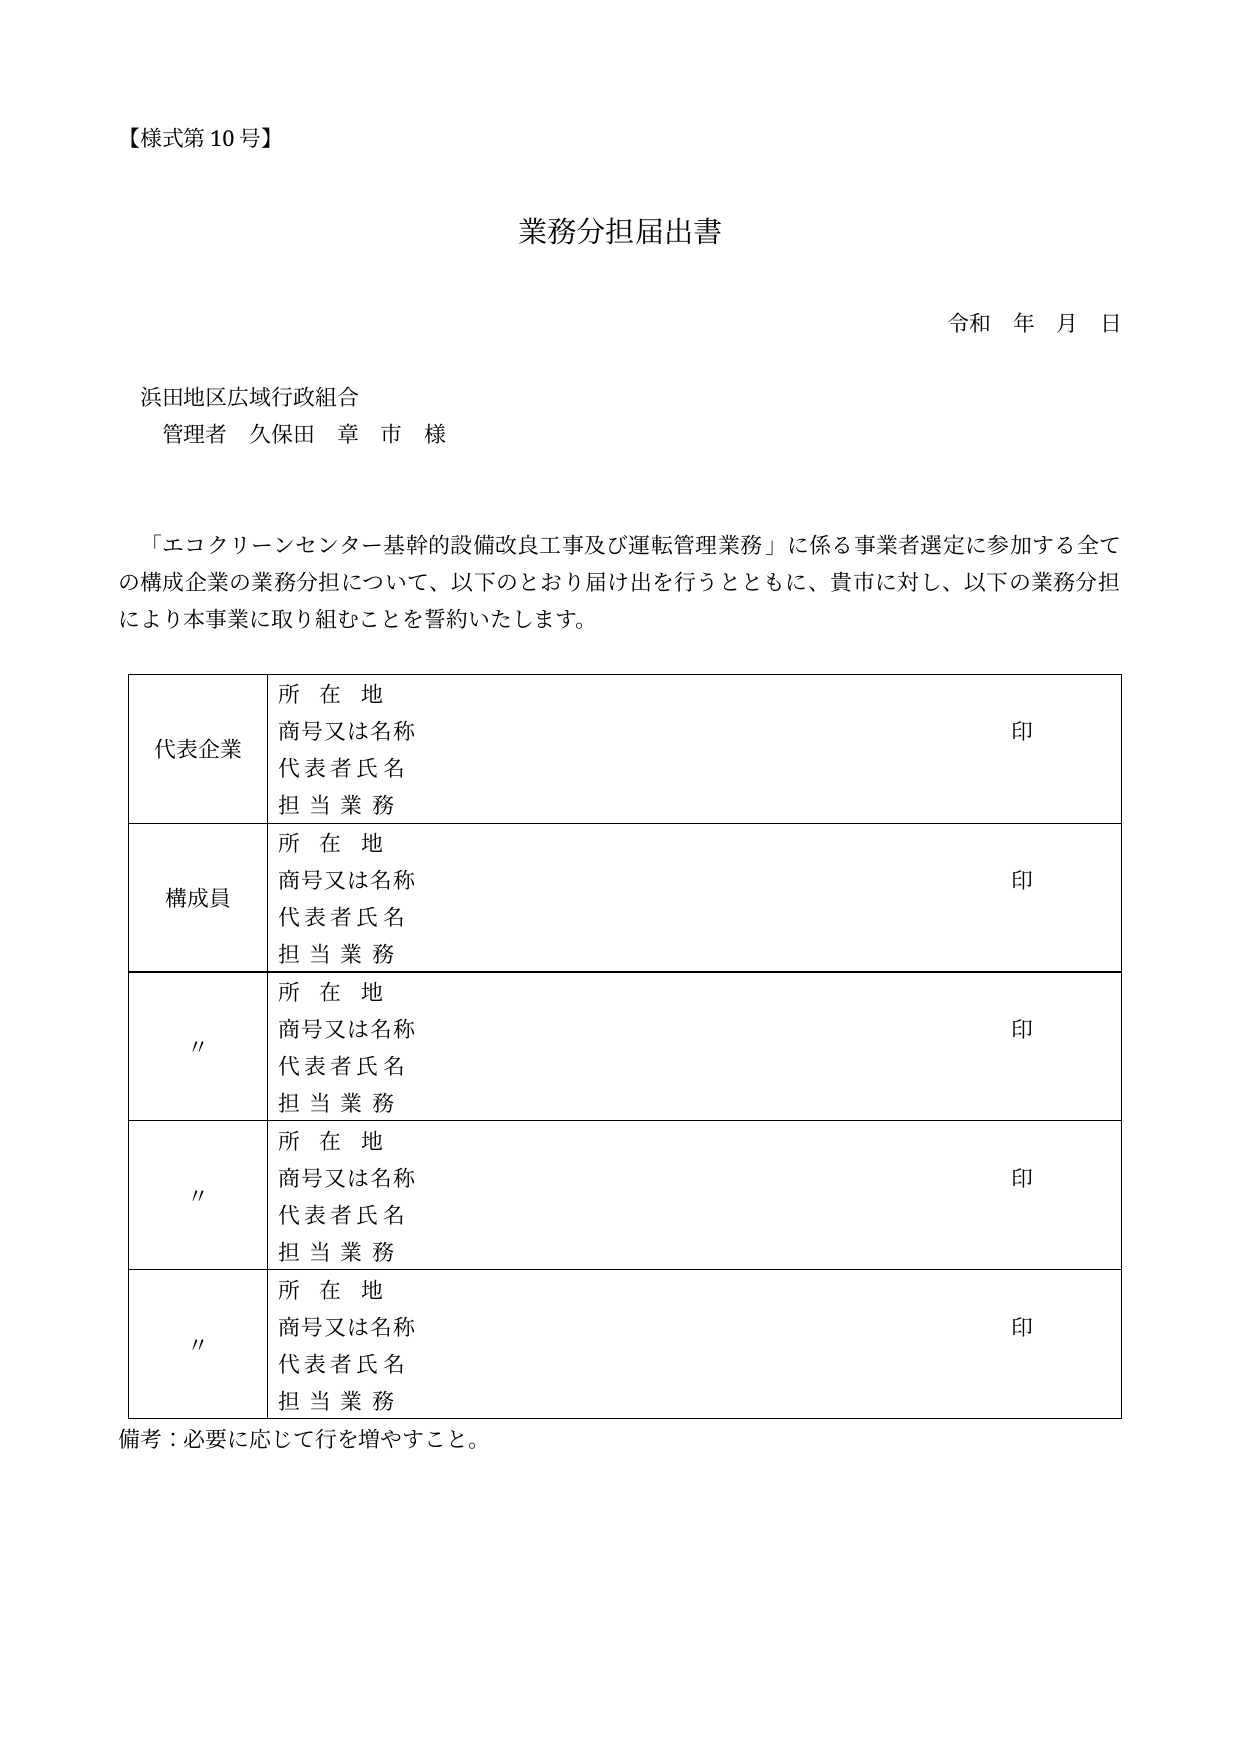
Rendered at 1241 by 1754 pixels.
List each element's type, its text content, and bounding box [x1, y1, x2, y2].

table_cell 〃 [129, 1270, 267, 1418]
table_cell 〃 [129, 1121, 267, 1269]
text 「エコクリーンセンター基幹的設備改良工事及び運転管理業務」に係る事業者選定に参加する全ての構成企業の業務分担について、以下のとおり届け出を行うとともに、貴市に対し、以下の業務分担により本事業に取り組むことを誓約いたします。 [118, 526, 1122, 637]
table_cell 所在地 商号又は名称 印 代表者氏名 担当業務 [268, 1121, 1121, 1269]
table_cell 〃 [129, 973, 267, 1120]
table_header 代表企業 [129, 675, 267, 822]
text 令和 年 月 日 [118, 304, 1122, 341]
text 備考：必要に応じて行を増やすこと。 [118, 1419, 1122, 1456]
text 業務分担届出書 [118, 193, 1122, 267]
table_cell 所在地 商号又は名称 印 代表者氏名 担当業務 [268, 1270, 1121, 1418]
table_cell 所在地 商号又は名称 印 代表者氏名 担当業務 [268, 973, 1121, 1120]
text 浜田地区広域行政組合 [140, 378, 1122, 415]
table_cell 所在地 商号又は名称 印 代表者氏名 担当業務 [268, 824, 1121, 971]
table_header 所在地 商号又は名称 印 代表者氏名 担当業務 [268, 675, 1121, 822]
table_cell 構成員 [129, 824, 267, 971]
text 管理者 久保田 章 市 様 [140, 415, 1122, 452]
text 【様式第10号】 [118, 119, 1122, 156]
